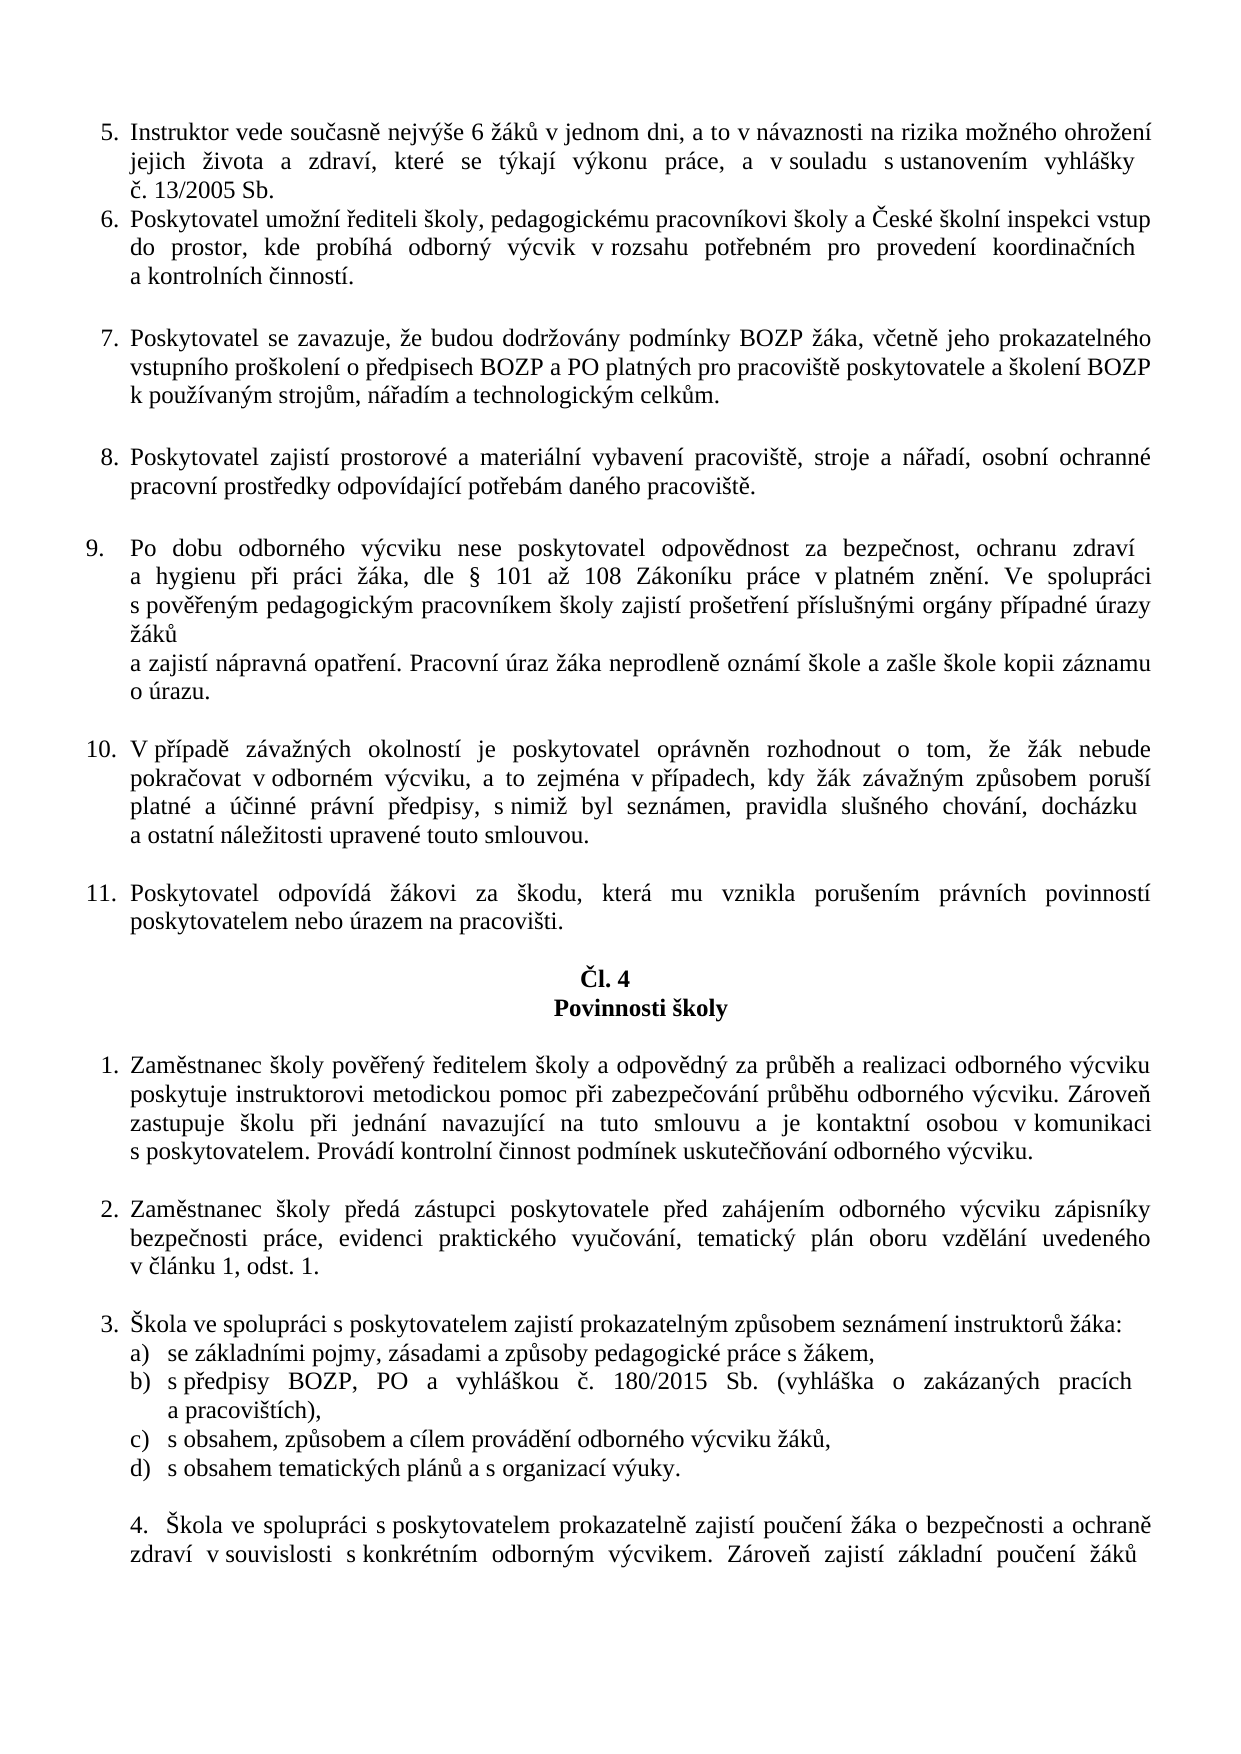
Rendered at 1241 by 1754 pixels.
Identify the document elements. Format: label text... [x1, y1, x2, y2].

list V případě závažných okolností je poskytovatel oprávněn rozhodnout o tom, že žák nebude pokračovat v odborném výcviku, a to zejména v případech, kdy žák závažným způsobem poruší platné a účinné právní předpisy, s nimiž byl seznámen, pravidla slušného chování, docházku a ostatní náležitosti upravené touto smlouvou. [86, 734, 1152, 849]
list Škola ve spolupráci s poskytovatelem zajistí prokazatelným způsobem seznámení instruktorů žáka: [100, 1309, 1152, 1338]
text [130, 1510, 1152, 1568]
list s předpisy BOZP, PO a vyhláškou č. 180/2015 Sb. (vyhláška o zakázaných pracích a pracovištích), [130, 1366, 1152, 1424]
list se základními pojmy, zásadami a způsoby pedagogické práce s žákem, [130, 1338, 1152, 1366]
list Instruktor vede současně nejvýše 6 žáků v jednom dni, a to v návaznosti na rizika možného ohrožení jejich života a zdraví, které se týkají výkonu práce, a v souladu s ustanovením vyhlášky č. 13/2005 Sb. [100, 117, 1152, 204]
list Po dobu odborného výcviku nese poskytovatel odpovědnost za bezpečnost, ochranu zdraví a hygienu při práci žáka, dle § 101 až 108 Zákoníku práce v platném znění. Ve spolupráci s pověřeným pedagogickým pracovníkem školy zajistí prošetření příslušnými orgány případné úrazy žáků a zajistí nápravná opatření. Pracovní úraz žáka neprodleně oznámí škole a zašle škole kopii záznamu o úrazu. [86, 533, 1152, 705]
list Poskytovatel umožní řediteli školy, pedagogickému pracovníkovi školy a České školní inspekci vstup do prostor, kde probíhá odborný výcvik v rozsahu potřebném pro provedení koordinačních a kontrolních činností. [100, 204, 1152, 290]
list s obsahem tematických plánů a s organizací výuky. [130, 1453, 1152, 1481]
list Zaměstnanec školy pověřený ředitelem školy a odpovědný za průběh a realizaci odborného výcviku poskytuje instruktorovi metodickou pomoc při zabezpečování průběhu odborného výcviku. Zároveň zastupuje školu při jednání navazující na tuto smlouvu a je kontaktní osobou v komunikaci s poskytovatelem. Provádí kontrolní činnost podmínek uskutečňování odborného výcviku. [100, 1050, 1152, 1165]
list Zaměstnanec školy předá zástupci poskytovatele před zahájením odborného výcviku zápisníky bezpečnosti práce, evidenci praktického vyučování, tematický plán oboru vzdělání uvedeného v článku 1, odst. 1. [100, 1194, 1152, 1280]
list Povinnosti školy [130, 993, 1152, 1021]
list Poskytovatel se zavazuje, že budou dodržovány podmínky BOZP žáka, včetně jeho prokazatelného vstupního proškolení o předpisech BOZP a PO platných pro pracoviště poskytovatele a školení BOZP k používaným strojům, nářadím a technologickým celkům. [100, 323, 1152, 409]
text Čl. 4 [505, 964, 1152, 993]
list s obsahem, způsobem a cílem provádění odborného výcviku žáků, [130, 1424, 1152, 1453]
list Poskytovatel odpovídá žákovi za škodu, která mu vznikla porušením právních povinností poskytovatelem nebo úrazem na pracovišti. [86, 878, 1152, 935]
list Poskytovatel zajistí prostorové a materiální vybavení pracoviště, stroje a nářadí, osobní ochranné pracovní prostředky odpovídající potřebám daného pracoviště. [100, 442, 1152, 500]
